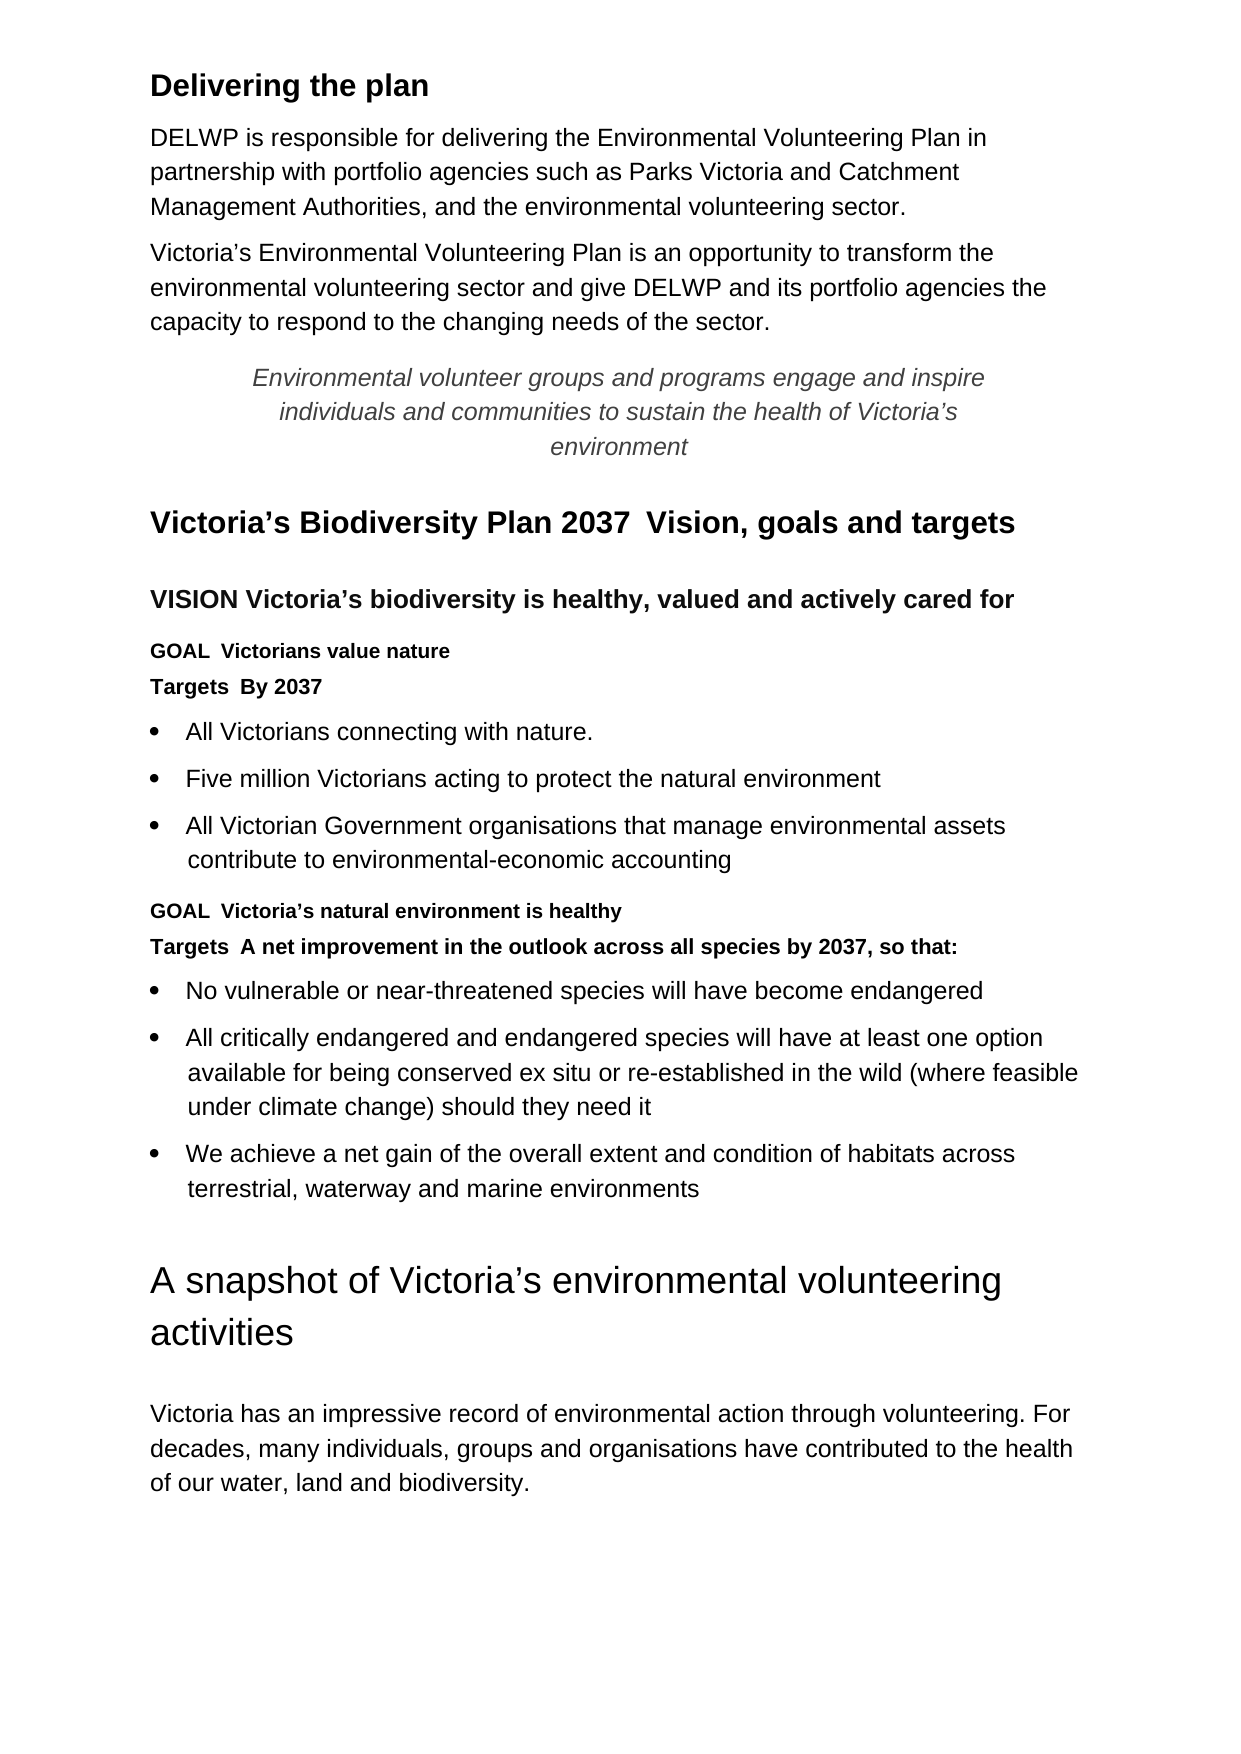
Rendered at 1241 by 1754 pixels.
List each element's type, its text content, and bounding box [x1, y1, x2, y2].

subtitle VISION Victoria’s biodiversity is healthy, valued and actively cared for [150, 584, 1090, 614]
text Victoria has an impressive record of environmental action through volunteering. For decades, many individuals, groups and organisations have contributed to the health of our water, land and biodiversity. [150, 1399, 1090, 1497]
list All Victorian Government organisations that manage environmental assets contribute to environmental-economic accounting [150, 811, 1090, 874]
subtitle A snapshot of Victoria’s environmental volunteering activities [150, 1258, 1090, 1353]
list All Victorians connecting with nature. [150, 717, 1090, 745]
list Five million Victorians acting to protect the natural environment [150, 764, 1090, 792]
list We achieve a net gain of the overall extent and condition of habitats across terrestrial, waterway and marine environments [150, 1139, 1090, 1203]
list No vulnerable or near-threatened species will have become endangered [150, 976, 1090, 1005]
subtitle Victoria’s Biodiversity Plan 2037 Vision, goals and targets [150, 504, 1090, 539]
subtitle Delivering the plan [150, 67, 1090, 103]
text Victoria’s Environmental Volunteering Plan is an opportunity to transform the environmental volunteering sector and give DELWP and its portfolio agencies the capacity to respond to the changing needs of the sector. [150, 238, 1090, 336]
subtitle GOAL Victorians value nature [150, 639, 1090, 663]
subtitle Targets A net improvement in the outlook across all species by 2037, so that: [150, 933, 1090, 959]
text DELWP is responsible for delivering the Environmental Volunteering Plan in partnership with portfolio agencies such as Parks Victoria and Catchment Management Authorities, and the environmental volunteering sector. [150, 122, 1090, 220]
subtitle GOAL Victoria’s natural environment is healthy [150, 898, 1090, 922]
list All critically endangered and endangered species will have at least one option available for being conserved ex situ or re-established in the wild (where feasible under climate change) should they need it [150, 1023, 1090, 1121]
subtitle Targets By 2037 [150, 674, 1090, 699]
text Environmental volunteer groups and programs engage and inspire individuals and communities to sustain the health of Victoria’s environment [240, 363, 1000, 460]
